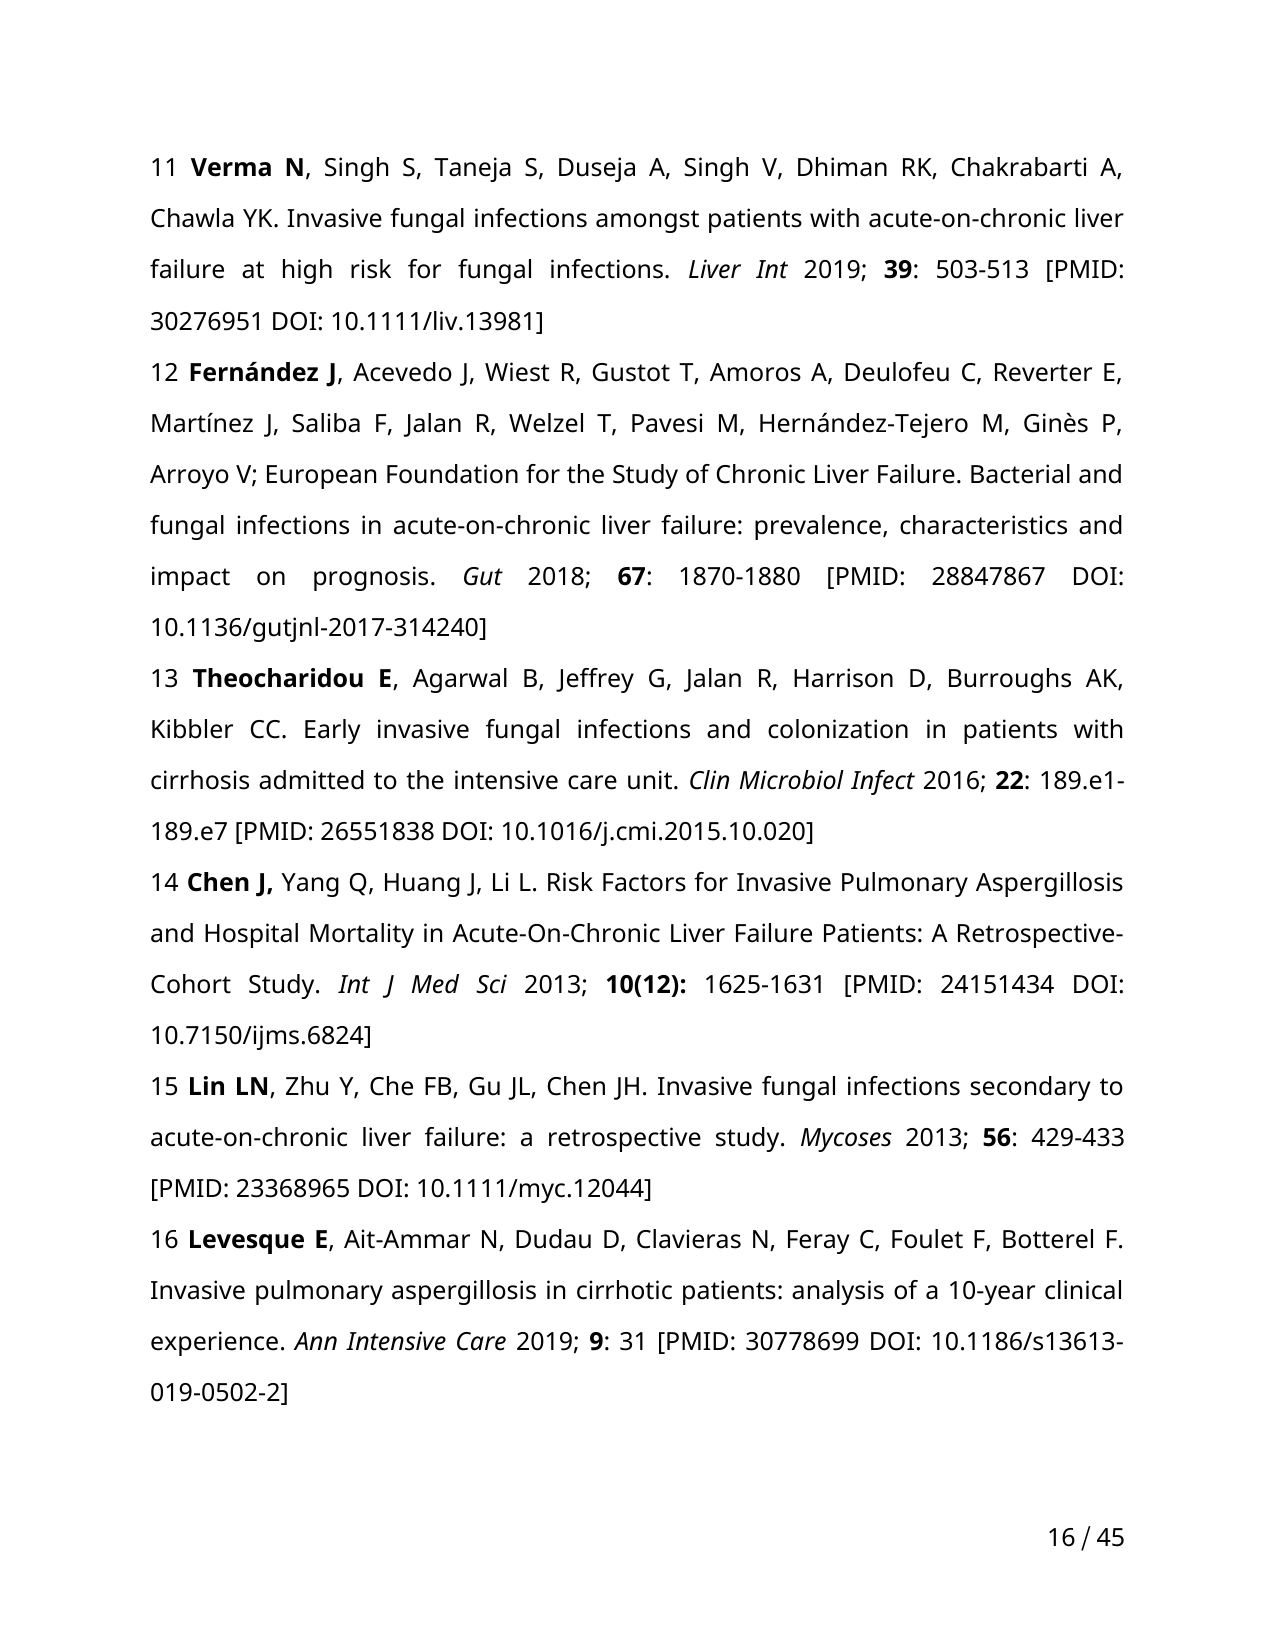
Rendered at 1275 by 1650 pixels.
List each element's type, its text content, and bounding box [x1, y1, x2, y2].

text 11 Verma N, Singh S, Taneja S, Duseja A, Singh V, Dhiman RK, Chakrabarti A, Chawla YK. Invasive fungal infections amongst patients with acute-on-chronic liver failure at high risk for fungal infections. Liver Int 2019; 39: 503-513 [PMID: 30276951 DOI: 10.1111/liv.13981] [150, 150, 1125, 337]
text 13 Theocharidou E, Agarwal B, Jeffrey G, Jalan R, Harrison D, Burroughs AK, Kibbler CC. Early invasive fungal infections and colonization in patients with cirrhosis admitted to the intensive care unit. Clin Microbiol Infect 2016; 22: 189.e1-189.e7 [PMID: 26551838 DOI: 10.1016/j.cmi.2015.10.020] [150, 660, 1125, 848]
text 16 Levesque E, Ait-Ammar N, Dudau D, Clavieras N, Feray C, Foulet F, Botterel F. Invasive pulmonary aspergillosis in cirrhotic patients: analysis of a 10-year clinical experience. Ann Intensive Care 2019; 9: 31 [PMID: 30778699 DOI: 10.1186/s13613-019-0502-2] [150, 1222, 1125, 1409]
text 12 Fernández J, Acevedo J, Wiest R, Gustot T, Amoros A, Deulofeu C, Reverter E, Martínez J, Saliba F, Jalan R, Welzel T, Pavesi M, Hernández-Tejero M, Ginès P, Arroyo V; European Foundation for the Study of Chronic Liver Failure. Bacterial and fungal infections in acute-on-chronic liver failure: prevalence, characteristics and impact on prognosis. Gut 2018; 67: 1870-1880 [PMID: 28847867 DOI: 10.1136/gutjnl-2017-314240] [150, 354, 1125, 643]
text 14 Chen J, Yang Q, Huang J, Li L. Risk Factors for Invasive Pulmonary Aspergillosis and Hospital Mortality in Acute-On-Chronic Liver Failure Patients: A Retrospective-Cohort Study. Int J Med Sci 2013; 10(12): 1625-1631 [PMID: 24151434 DOI: 10.7150/ijms.6824] [150, 864, 1125, 1052]
text 15 Lin LN, Zhu Y, Che FB, Gu JL, Chen JH. Invasive fungal infections secondary to acute-on-chronic liver failure: a retrospective study. Mycoses 2013; 56: 429-433 [PMID: 23368965 DOI: 10.1111/myc.12044] [150, 1069, 1125, 1205]
